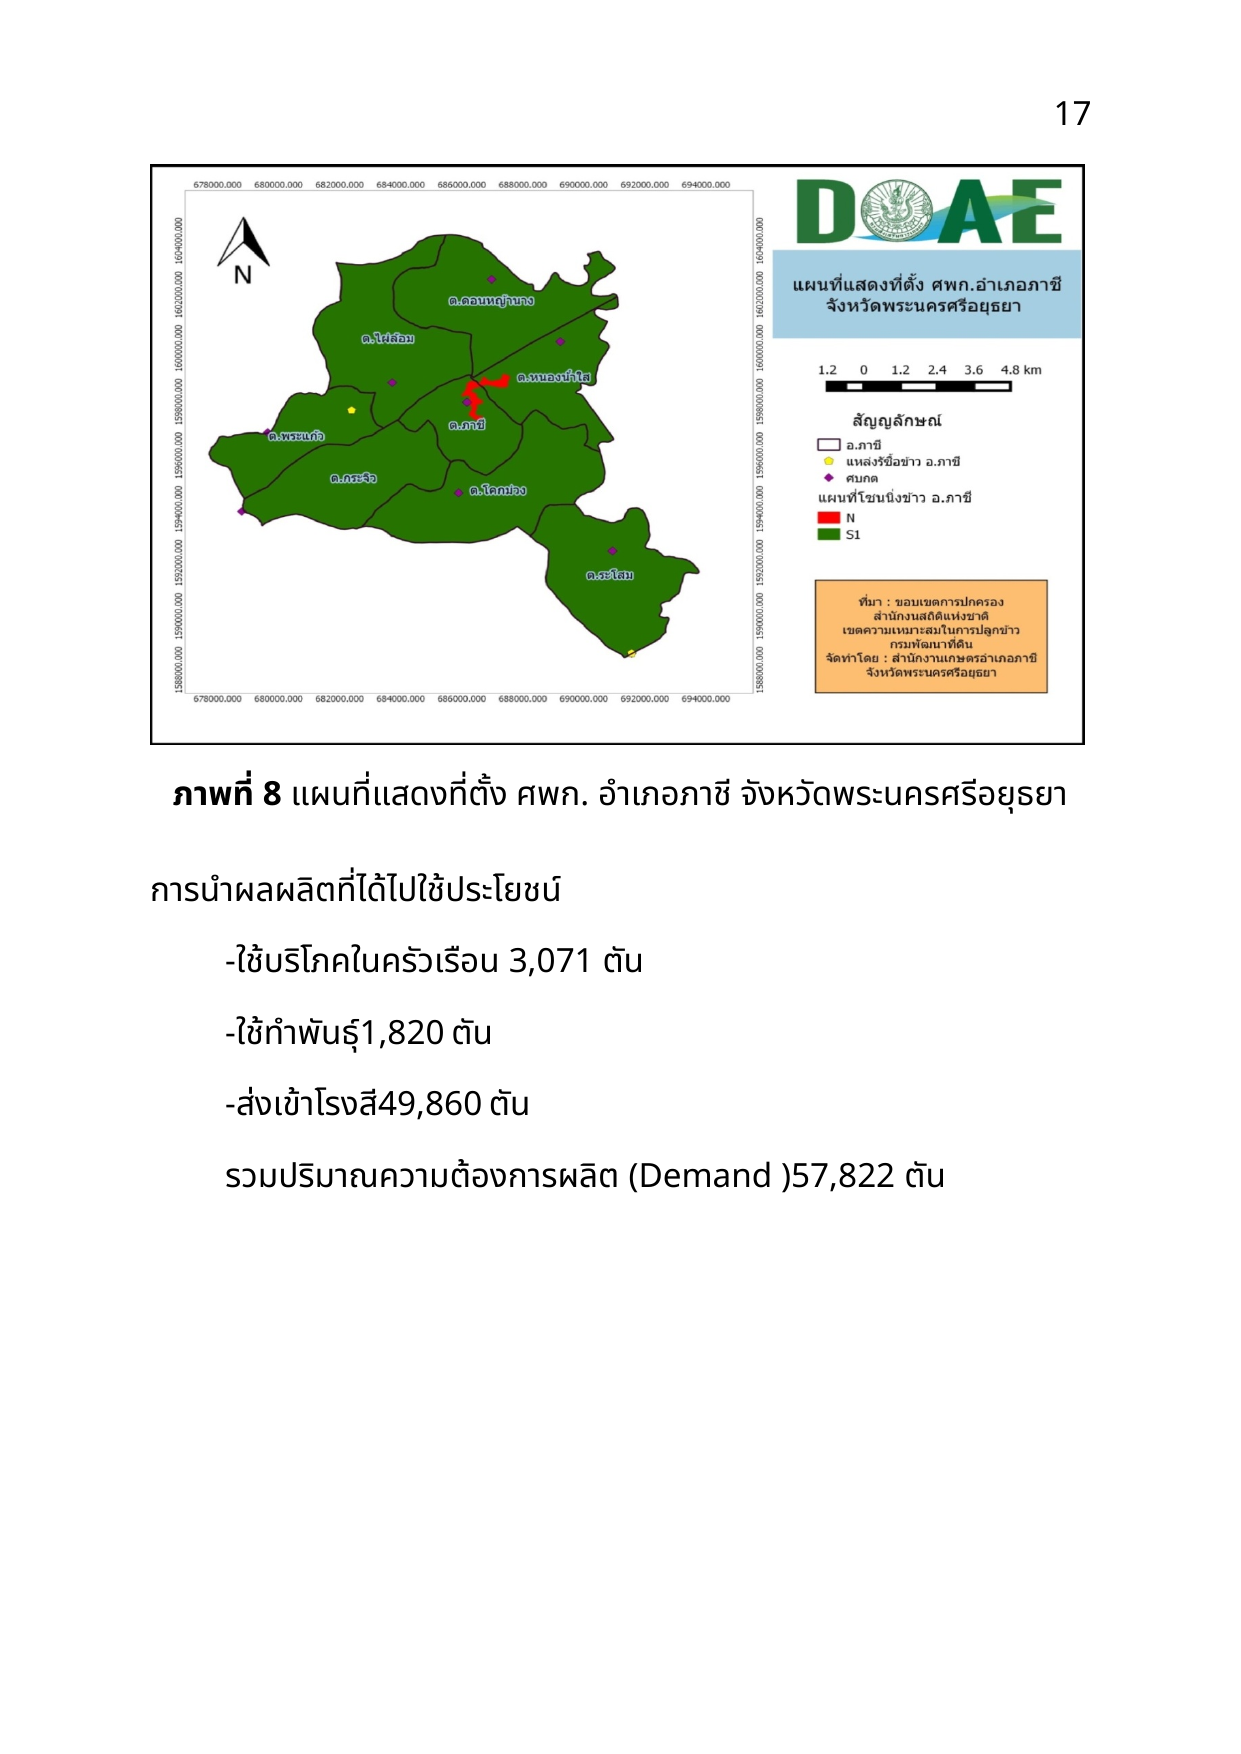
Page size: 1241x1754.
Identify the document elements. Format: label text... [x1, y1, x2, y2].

text -ใช้ทำพันธุ์1,820ตัน [150, 1008, 1090, 1059]
text การนำผลผลิตที่ได้ไปใช้ประโยชน์ [150, 866, 1090, 916]
text -ส่งเข้าโรงสี49,860ตัน [150, 1080, 1090, 1131]
text ภาพที่ 8 แผนที่แสดงที่ตั้ง ศพก. อำเภอภาชี จังหวัดพระนครศรีอยุธยา [150, 770, 1090, 820]
text -ใช้บริโภคในครัวเรือน 3,071 ตัน [150, 937, 1090, 988]
text รวมปริมาณความต้องการผลิต (Demand )57,822 ตัน [150, 1151, 1090, 1202]
picture [150, 164, 1085, 745]
